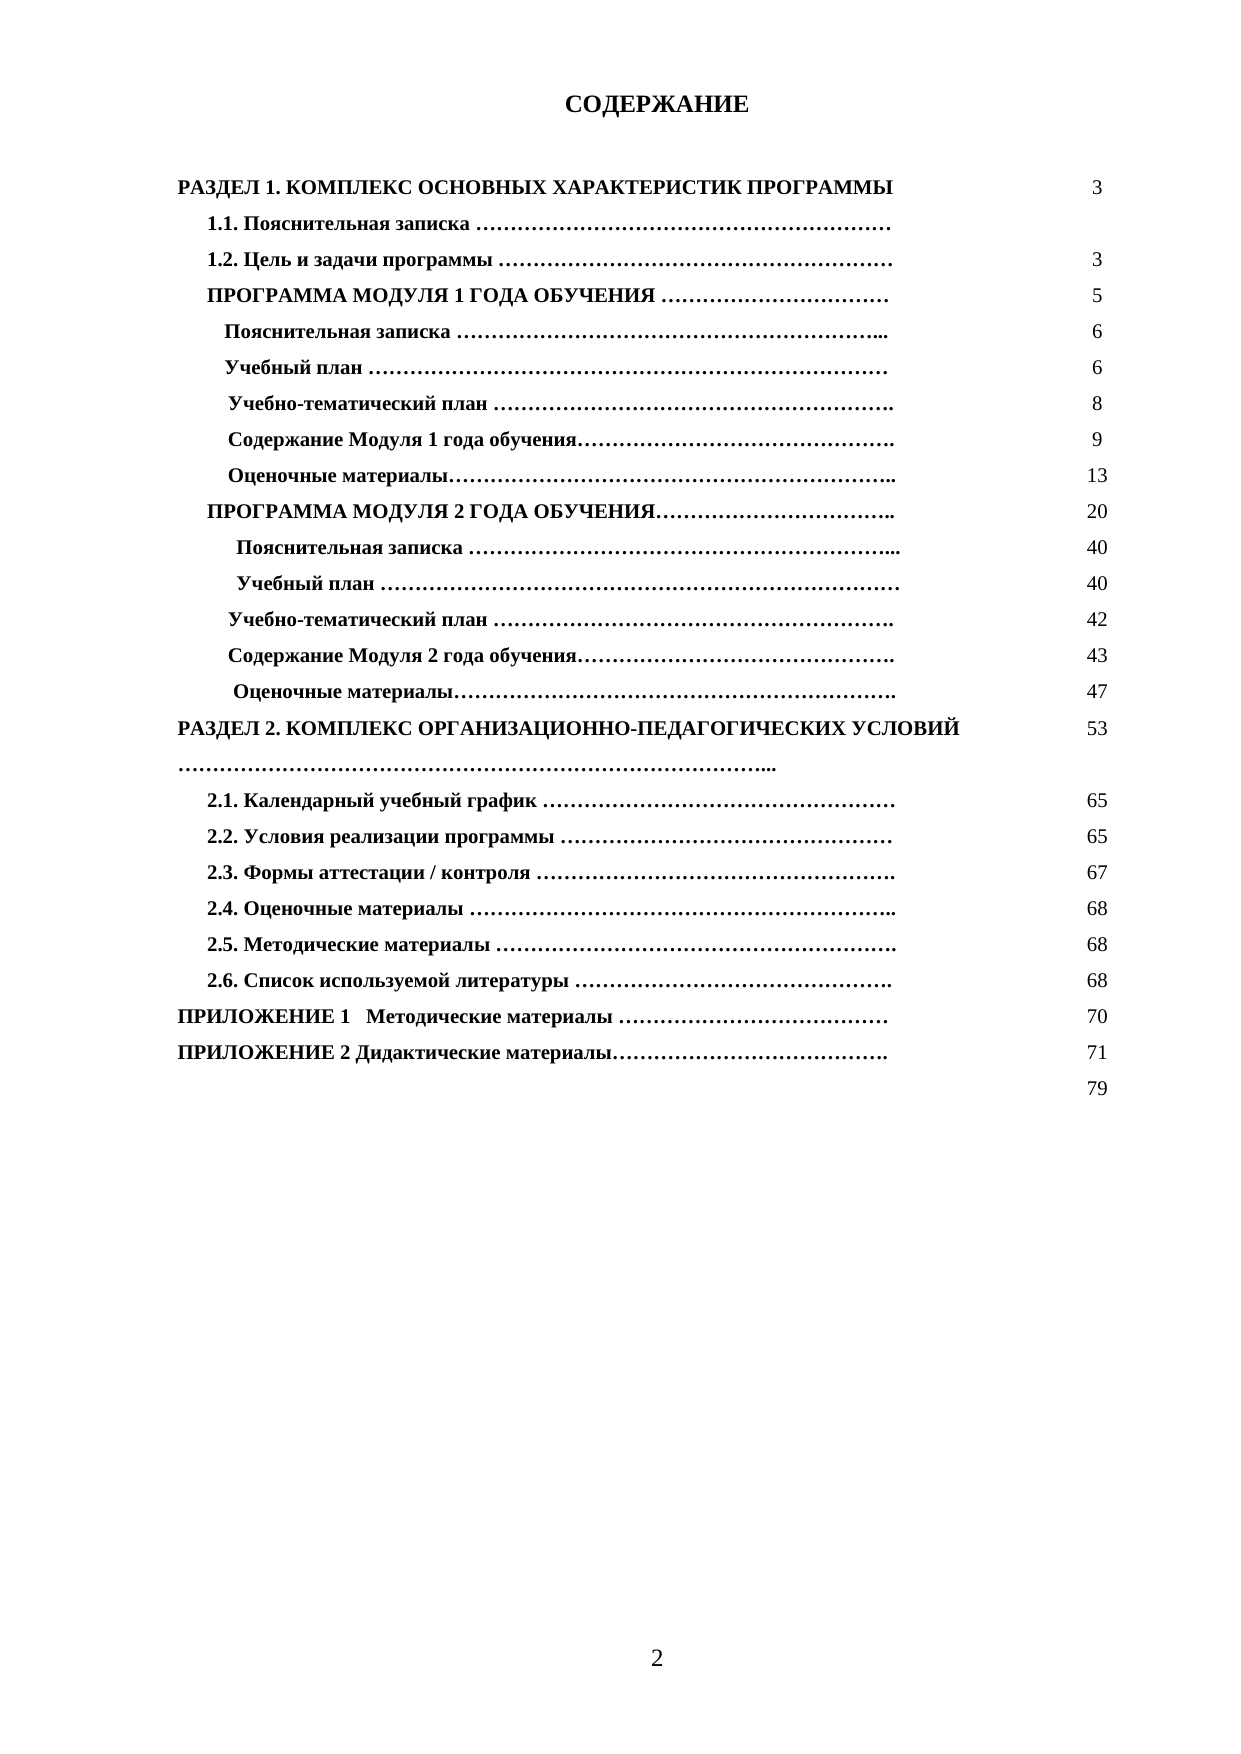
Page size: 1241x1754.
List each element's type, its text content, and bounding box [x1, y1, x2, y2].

text СОДЕРЖАНИЕ [177, 89, 1137, 117]
table_header 3 3 5 6 6 8 9 13 20 40 40 42 43 47 53 65 65 67 68 68 68 70 71 79 [1046, 175, 1148, 1112]
table_header РАЗДЕЛ 1. КОМПЛЕКС ОСНОВНЫХ ХАРАКТЕРИСТИК ПРОГРАММЫ 1.1. Пояснительная записка …………………………………………………… 1.2. Цель и задачи программы ………………………………………………… ПРОГРАММА МОДУЛЯ 1 ГОДА ОБУЧЕНИЯ …………………………… Пояснительная записка ……………………………………………………... Учебный план ………………………………………………………………… Учебно-тематический план …………………………………………………. Содержание Модуля 1 года обучения………………………………………. Оценочные материалы……………………………………………………….. ПРОГРАММА МОДУЛЯ 2 ГОДА ОБУЧЕНИЯ…………………………….. Пояснительная записка ……………………………………………………... Учебный план ………………………………………………………………… Учебно-тематический план …………………………………………………. Содержание Модуля 2 года обучения………………………………………. Оценочные материалы………………………………………………………. РАЗДЕЛ 2. КОМПЛЕКС ОРГАНИЗАЦИОННО-ПЕДАГОГИЧЕСКИХ УСЛОВИЙ …………………………………………………………………………... 2.1. Календарный учебный график …………………………………………… 2.2. Условия реализации программы ………………………………………… 2.3. Формы аттестации / контроля ……………………………………………. 2.4. Оценочные материалы …………………………………………………….. 2.5. Методические материалы …………………………………………………. 2.6. Список используемой литературы ………………………………………. ПРИЛОЖЕНИЕ 1 Методические материалы ………………………………… ПРИЛОЖЕНИЕ 2 Дидактические материалы…………………………………. [166, 175, 1046, 1112]
